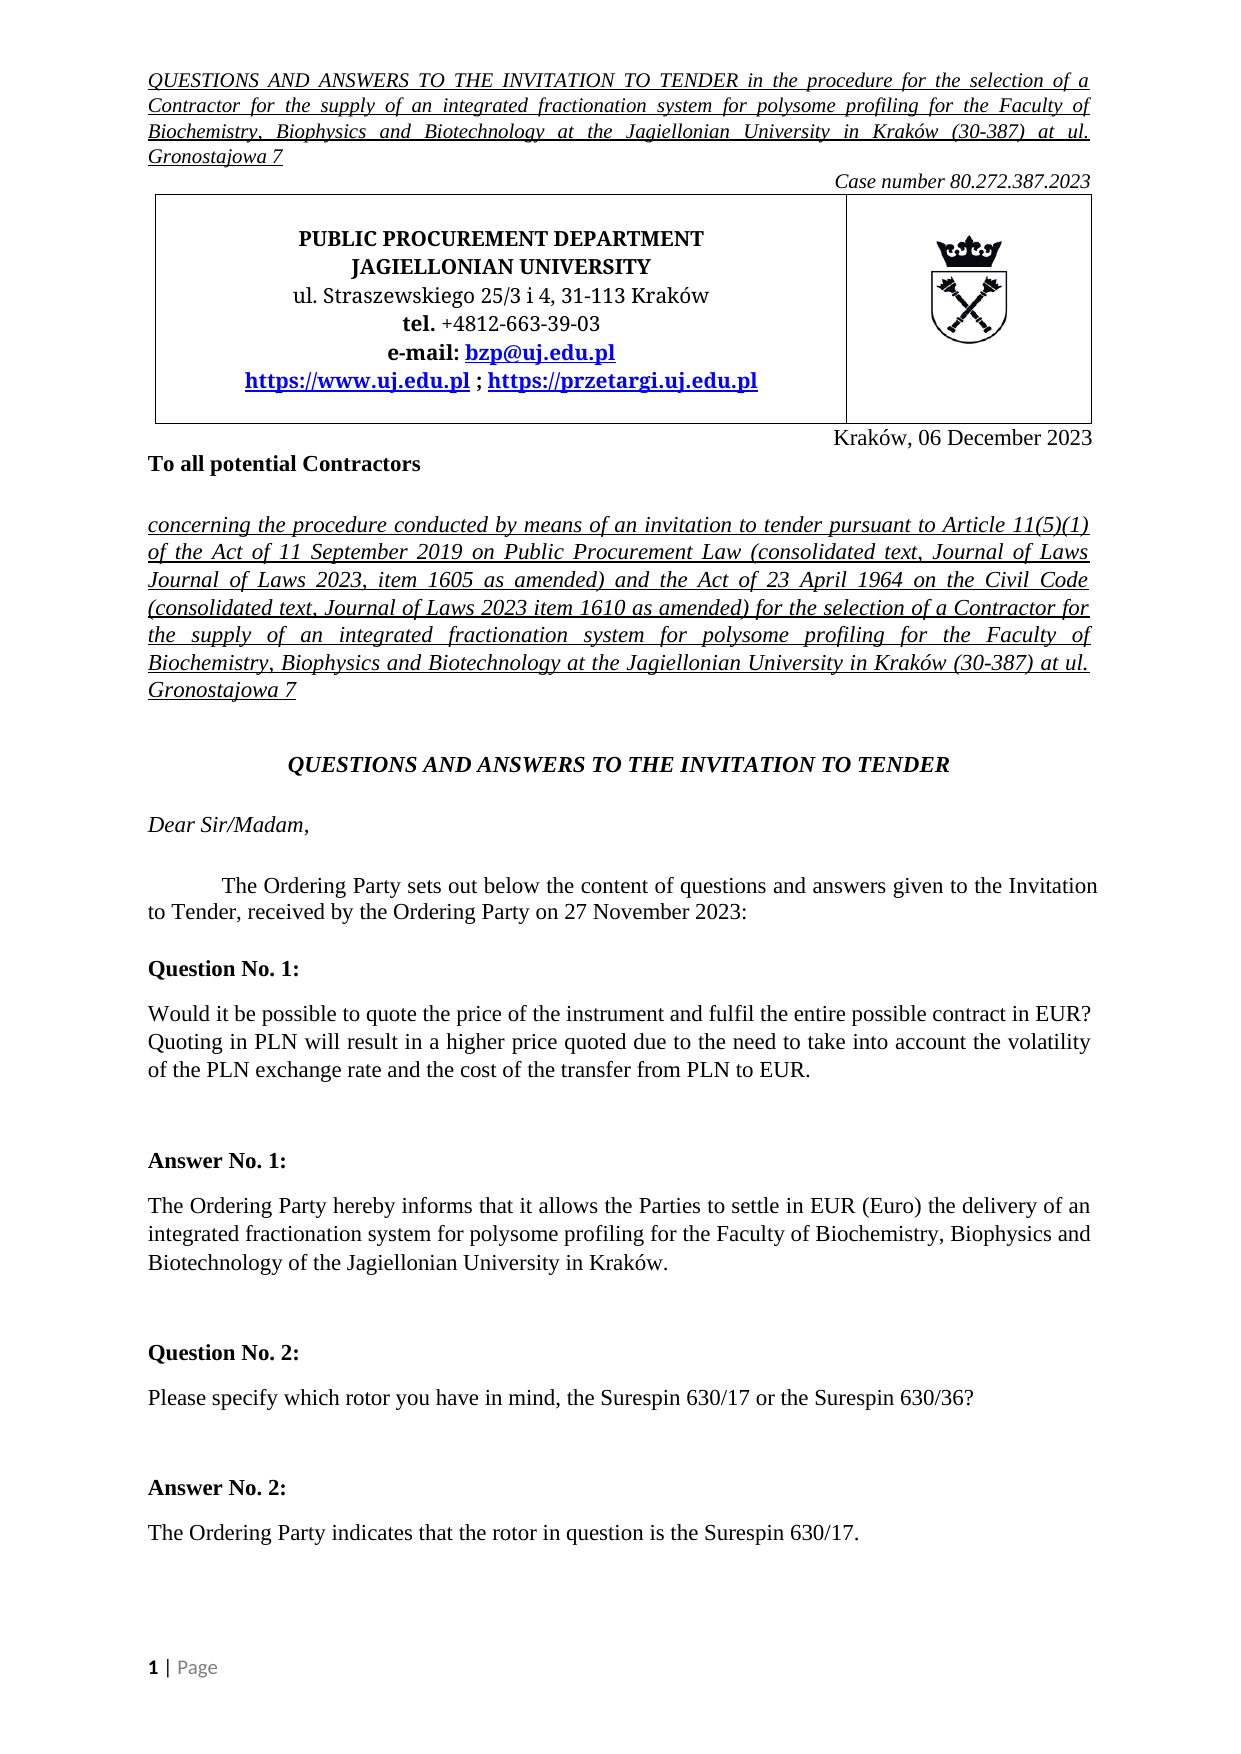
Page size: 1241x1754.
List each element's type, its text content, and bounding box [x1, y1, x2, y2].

text QUESTIONS AND ANSWERS TO THE INVITATION TO TENDER [148, 751, 1093, 777]
text Please specify which rotor you have in mind, the Surespin 630/17 or the Surespin 630/36? [148, 1384, 1093, 1410]
text To all potential Contractors [148, 450, 1093, 477]
text The Ordering Party hereby informs that it allows the Parties to settle in EUR (Euro) the delivery of an integrated fractionation system for polysome profiling for the Faculty of Biochemistry, Biophysics and Biotechnology of the Jagiellonian University in Kraków. [148, 1192, 1093, 1275]
text Answer No. 2: [148, 1474, 1093, 1501]
table_header [847, 195, 1091, 423]
text Kraków, 06 December 2023 [148, 424, 1093, 450]
picture [907, 223, 1032, 363]
text Question No. 1: [148, 954, 1093, 981]
text Question No. 2: [148, 1339, 1093, 1365]
text Answer No. 1: [148, 1147, 1093, 1173]
text concerning the procedure conducted by means of an invitation to tender pursuant to Article 11(5)(1) of the Act of 11 September 2019 on Public Procurement Law (consolidated text, Journal of Laws Journal of Laws 2023, item 1605 as amended) and the Act of 23 April 1964 on the Civil Code (consolidated text, Journal of Laws 2023 item 1610 as amended) for the selection of a Contractor for the supply of an integrated fractionation system for polysome profiling for the Faculty of Biochemistry, Biophysics and Biotechnology at the Jagiellonian University in Kraków (30-387) at ul. Gronostajowa 7 [148, 511, 1093, 703]
text Would it be possible to quote the price of the instrument and fulfil the entire possible contract in EUR? Quoting in PLN will result in a higher price quoted due to the need to take into account the volatility of the PLN exchange rate and the cost of the transfer from PLN to EUR. [148, 1000, 1093, 1083]
text Dear Sir/Madam, [148, 811, 1093, 838]
table_header PUBLIC PROCUREMENT DEPARTMENT JAGIELLONIAN UNIVERSITY ul. Straszewskiego 25/3 i 4, 31-113 Kraków tel. +4812-663-39-03 e-mail: bzp@uj.edu.pl https://www.uj.edu.pl ; https://przetargi.uj.edu.pl [156, 195, 846, 423]
text The Ordering Party indicates that the rotor in question is the Surespin 630/17. [148, 1519, 1093, 1546]
text The Ordering Party sets out below the content of questions and answers given to the Invitation to Tender, received by the Ordering Party on 27 November 2023: [148, 872, 1098, 924]
